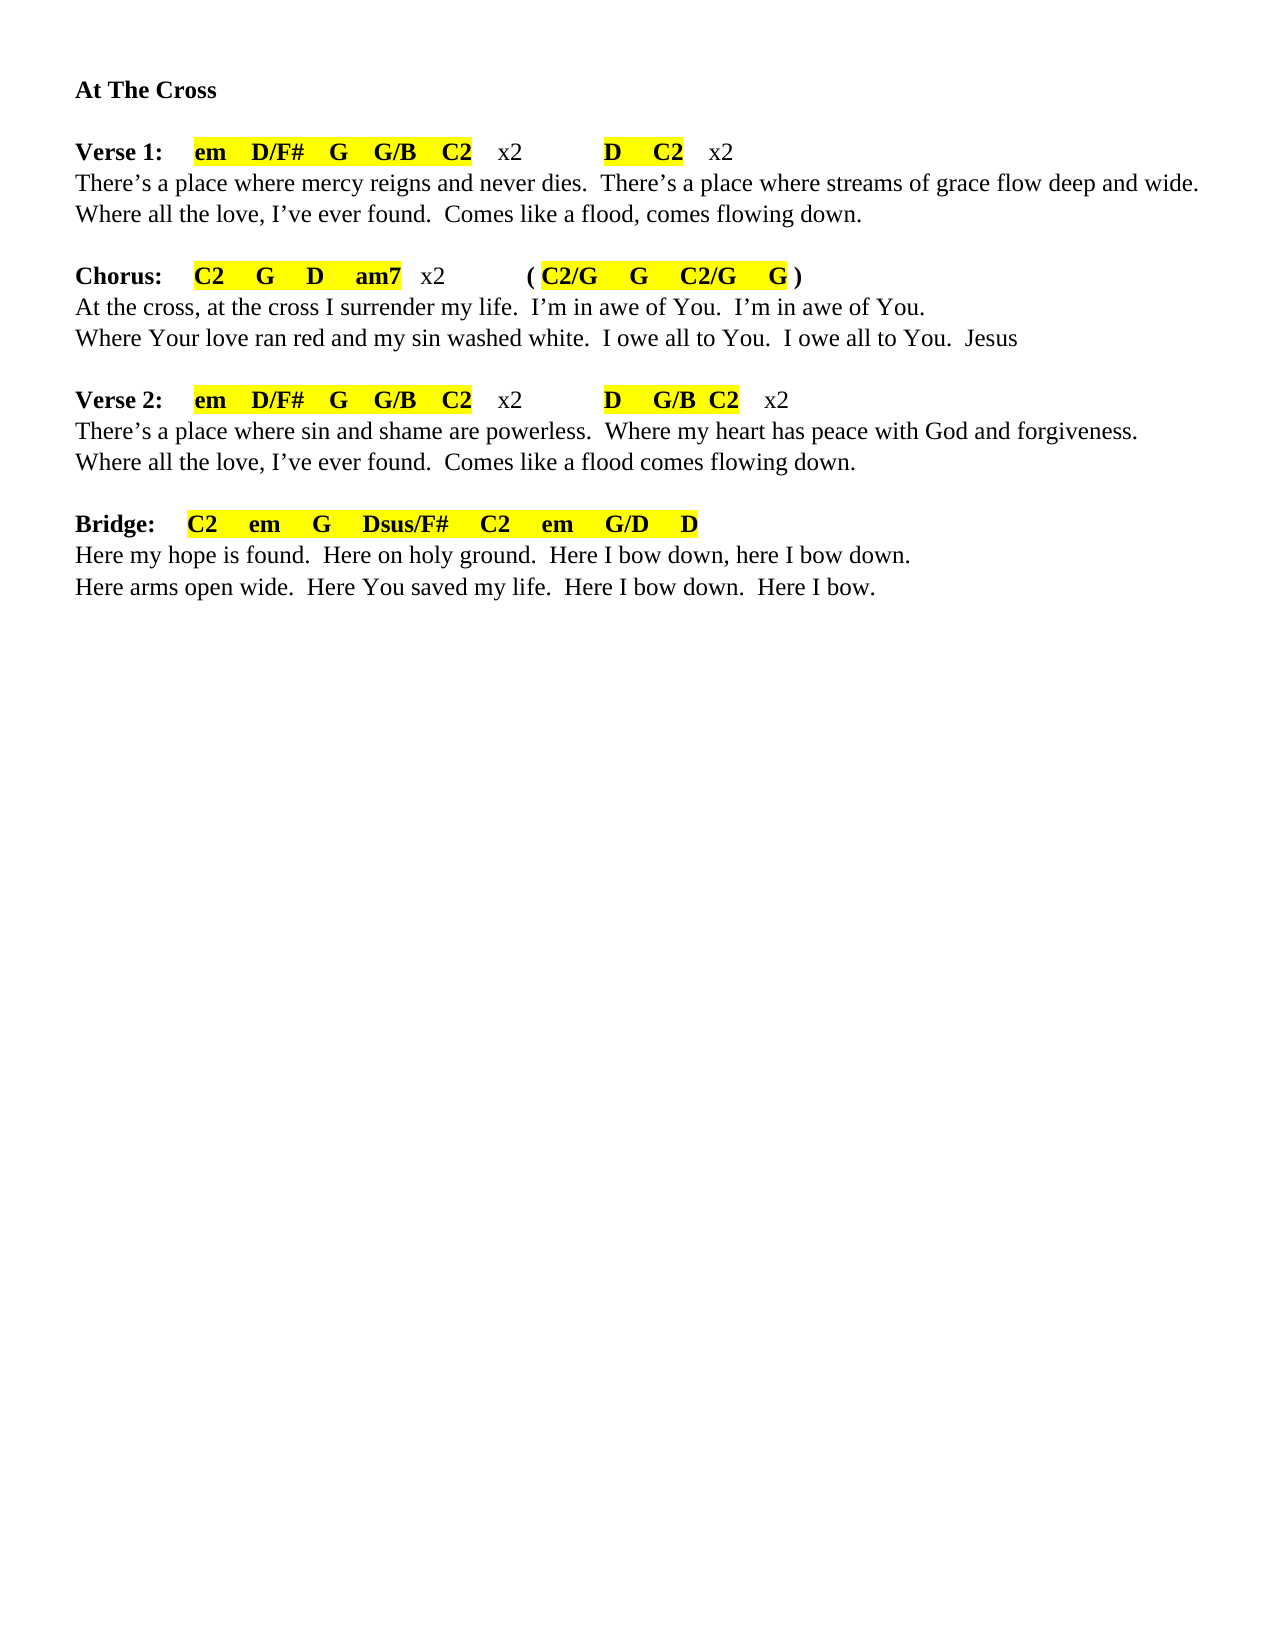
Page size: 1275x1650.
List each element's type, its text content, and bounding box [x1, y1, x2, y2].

text Verse 2: em D/F# G G/B C2 x2 D G/B C2 x2 [75, 385, 194, 414]
text There’s a place where mercy reigns and never dies. There’s a place where streams of grace flow deep and wide. [75, 168, 1200, 197]
text Chorus: C2 G D am7 x2 ( C2/G G C2/G G ) [787, 261, 1200, 290]
text Verse 1: em D/F# G G/B C2 x2 D C2 x2 [683, 137, 1200, 166]
text Chorus: C2 G D am7 x2 ( C2/G G C2/G G ) [75, 261, 194, 290]
text At the cross, at the cross I surrender my life. I’m in awe of You. I’m in awe of You. [75, 292, 1200, 321]
text Verse 1: em D/F# G G/B C2 x2 D C2 x2 [472, 137, 604, 166]
text Here my hope is found. Here on holy ground. Here I bow down, here I bow down. [75, 541, 1200, 569]
text There’s a place where sin and shame are powerless. Where my heart has peace with God and forgiveness. [75, 416, 1200, 445]
text Verse 2: em D/F# G G/B C2 x2 D G/B C2 x2 [472, 385, 604, 414]
text Chorus: C2 G D am7 x2 ( C2/G G C2/G G ) [401, 261, 541, 290]
text Verse 1: em D/F# G G/B C2 x2 D C2 x2 [75, 137, 194, 166]
text At The Cross [75, 75, 1200, 104]
text Where all the love, I’ve ever found. Comes like a flood, comes flowing down. [75, 199, 1200, 228]
text Bridge: C2 em G Dsus/F# C2 em G/D D [75, 509, 1200, 538]
text Verse 2: em D/F# G G/B C2 x2 D G/B C2 x2 [739, 385, 1200, 414]
text Here arms open wide. Here You saved my life. Here I bow down. Here I bow. [75, 572, 1200, 600]
text Where Your love ran red and my sin washed white. I owe all to You. I owe all to You. Jesus [75, 323, 1200, 352]
text Where all the love, I’ve ever found. Comes like a flood comes flowing down. [75, 447, 1200, 476]
